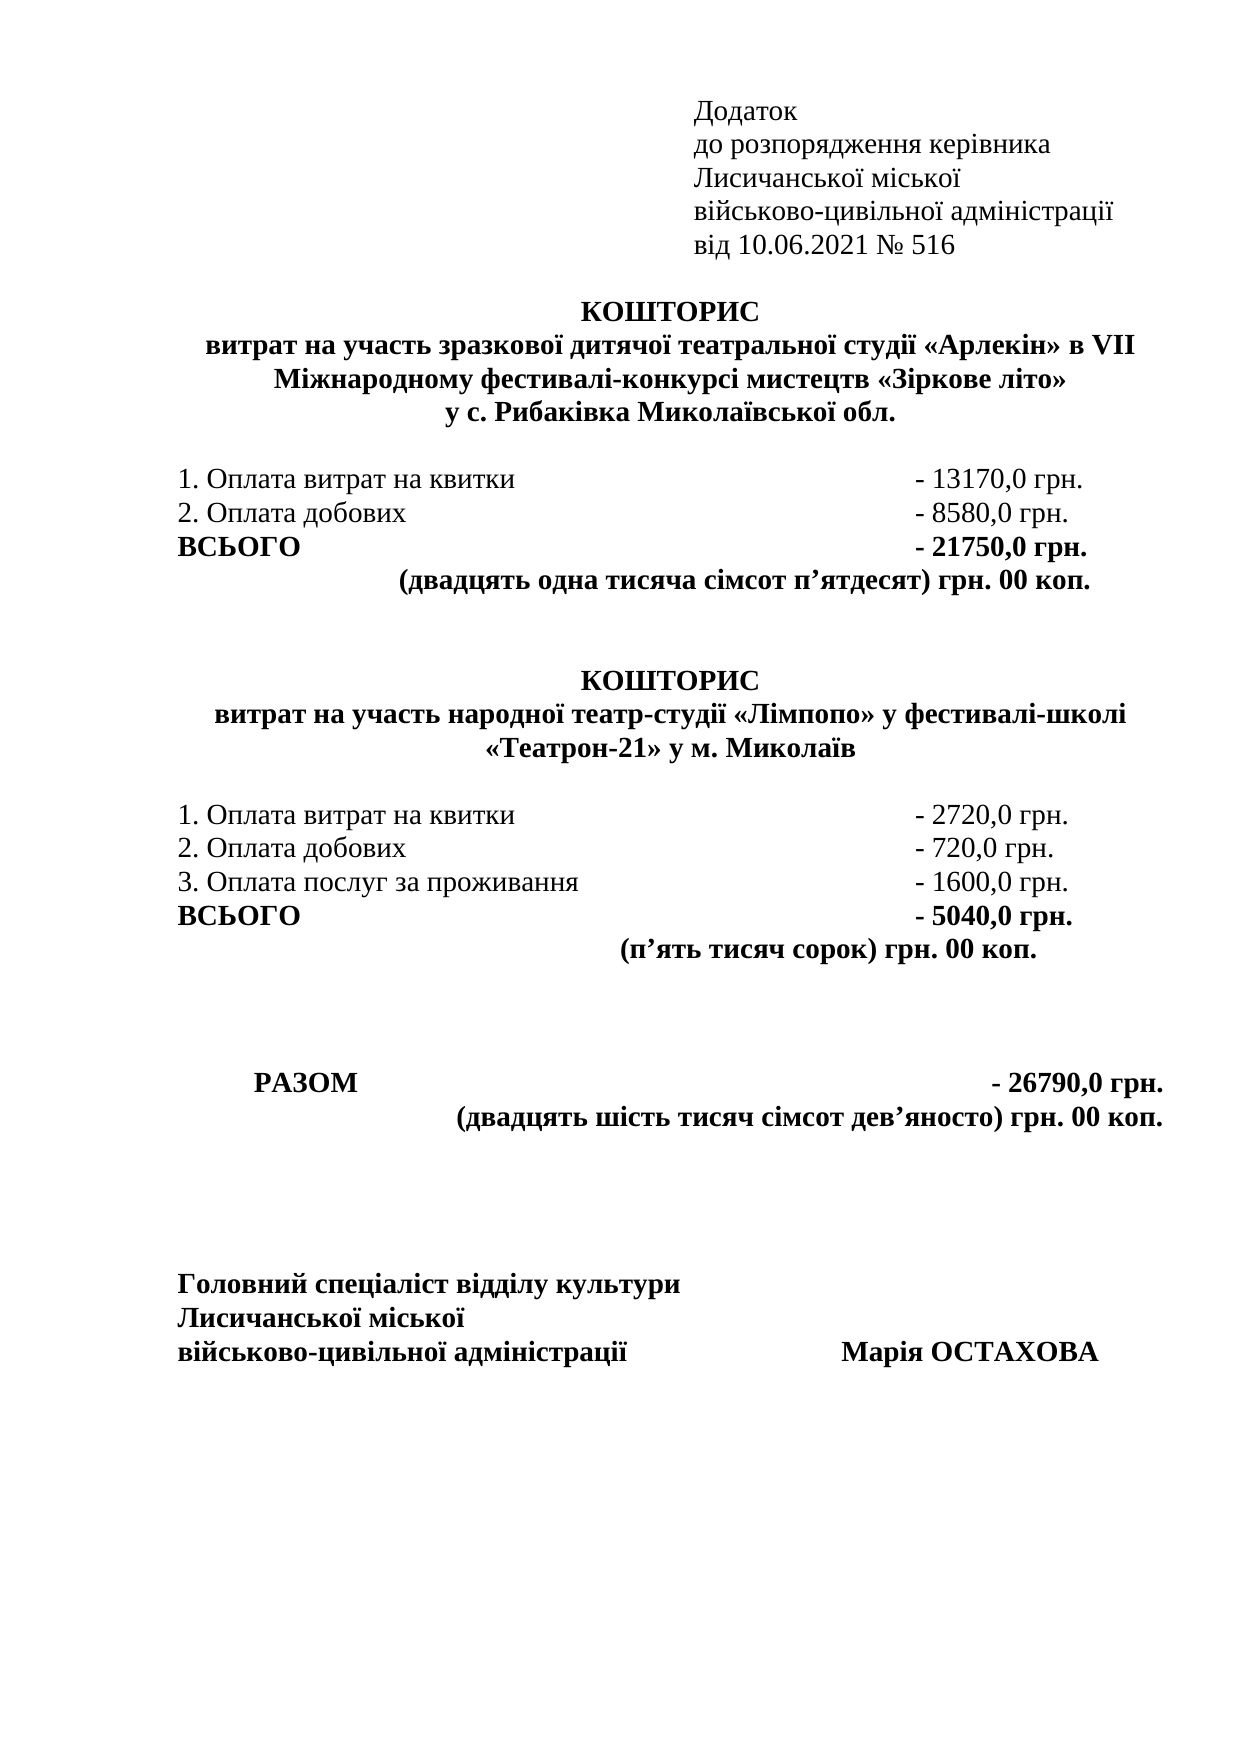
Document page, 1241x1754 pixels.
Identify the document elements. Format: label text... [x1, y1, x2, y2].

text 3. Оплата послуг за проживання - 1600,0 грн. [177, 864, 1163, 898]
text Лисичанської міської [177, 1300, 1163, 1334]
text 1. Оплата витрат на квитки - 2720,0 грн. [177, 797, 1163, 831]
text Додаток до розпорядження керівника Лисичанської міської [177, 93, 1163, 193]
text КОШТОРИС [177, 294, 1163, 327]
text ВСЬОГО - 21750,0 грн. [177, 529, 1163, 562]
text військово-цивільної адміністрації Марія ОСТАХОВА [177, 1334, 1163, 1367]
text РАЗОМ - 26790,0 грн. [177, 1065, 1163, 1099]
text 2. Оплата добових - 720,0 грн. [177, 831, 1163, 864]
text (двадцять одна тисяча сімсот п’ятдесят) грн. 00 коп. [177, 562, 1163, 596]
text КОШТОРИС [177, 663, 1163, 696]
text 1. Оплата витрат на квитки - 13170,0 грн. [177, 462, 1163, 495]
text (двадцять шість тисяч сімсот дев’яносто) грн. 00 коп. [177, 1099, 1163, 1132]
text у с. Рибаківка Миколаївської обл. [177, 394, 1163, 428]
text ВСЬОГО - 5040,0 грн. [177, 898, 1163, 931]
text 2. Оплата добових - 8580,0 грн. [177, 495, 1163, 529]
text витрат на участь народної театр-студії «Лімпопо» у фестивалі-школі «Театрон-21» у м. Миколаїв [177, 696, 1163, 763]
text військово-цивільної адміністрації від 10.06.2021 № 516 [177, 193, 1163, 260]
text Головний спеціаліст відділу культури [177, 1267, 1163, 1300]
text витрат на участь зразкової дитячої театральної студії «Арлекін» в VII Міжнародному фестивалі-конкурсі мистецтв «Зіркове літо» [177, 327, 1163, 394]
text (п’ять тисяч сорок) грн. 00 коп. [177, 931, 1163, 965]
